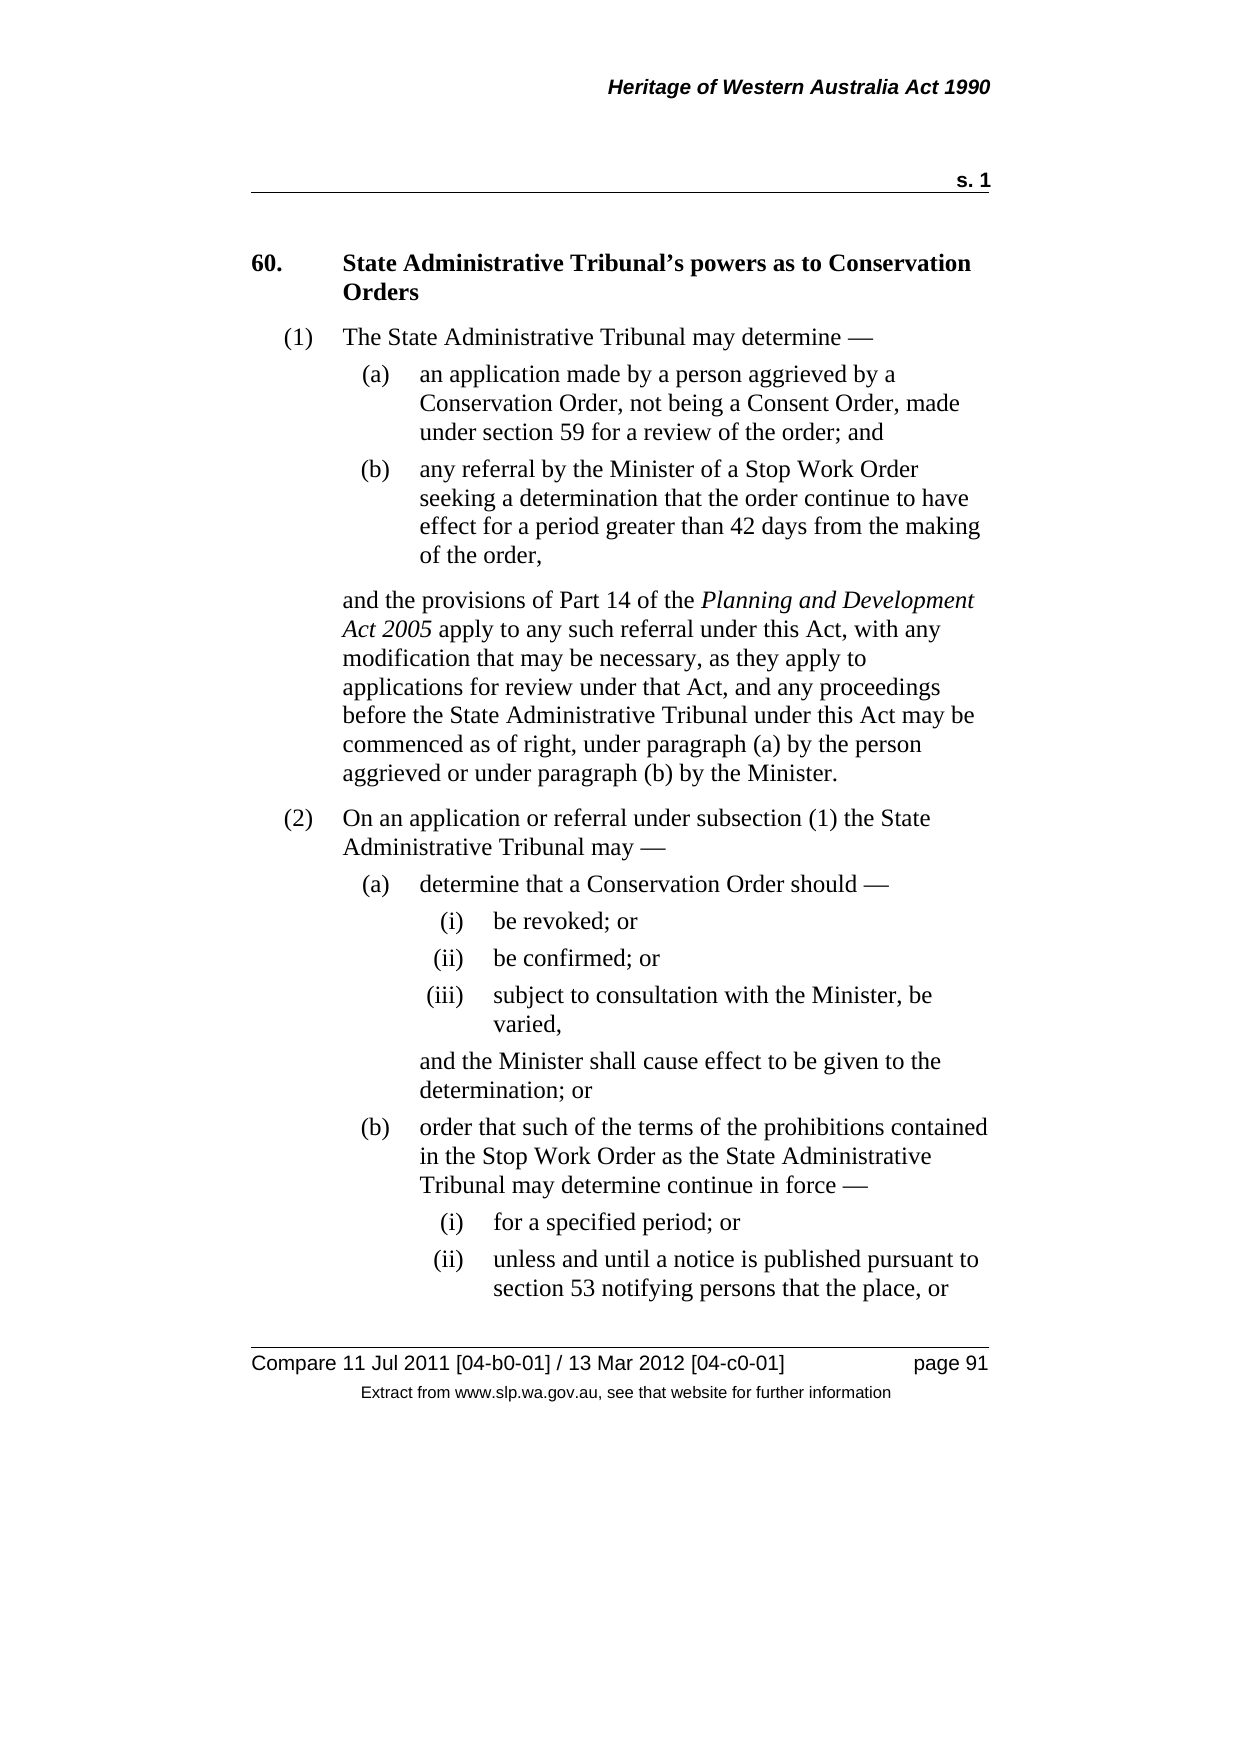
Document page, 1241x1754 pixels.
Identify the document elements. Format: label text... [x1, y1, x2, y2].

text and the Minister shall cause effect to be given to the determination; or [251, 1046, 989, 1104]
text and the provisions of Part 14 of the Planning and Development Act 2005 apply to any such referral under this Act, with any modification that may be necessary, as they apply to applications for review under that Act, and any proceedings before the State Administrative Tribunal under this Act may be commenced as of right, under paragraph (a) by the person aggrieved or under paragraph (b) by the Minister. [251, 586, 989, 787]
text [251, 1244, 989, 1301]
text (2) On an application or referral under subsection (1) the State Administrative Tribunal may — [251, 803, 989, 861]
text (a) an application made by a person aggrieved by a Conservation Order, not being a Consent Order, made under section 59 for a review of the order; and [251, 359, 989, 446]
text (i) for a specified period; or [251, 1207, 989, 1236]
subtitle 60. State Administrative Tribunal’s powers as to Conservation Orders [251, 248, 989, 306]
text (i) be revoked; or [251, 906, 989, 935]
text (b) any referral by the Minister of a Stop Work Order seeking a determination that the order continue to have effect for a period greater than 42 days from the making of the order, [251, 454, 989, 569]
text (a) determine that a Conservation Order should — [251, 869, 989, 898]
text (iii) subject to consultation with the Minister, be varied, [251, 981, 989, 1038]
text (1) The State Administrative Tribunal may determine — [251, 322, 989, 351]
text (b) order that such of the terms of the prohibitions contained in the Stop Work Order as the State Administrative Tribunal may determine continue in force — [251, 1112, 989, 1198]
text (ii) be confirmed; or [251, 943, 989, 972]
